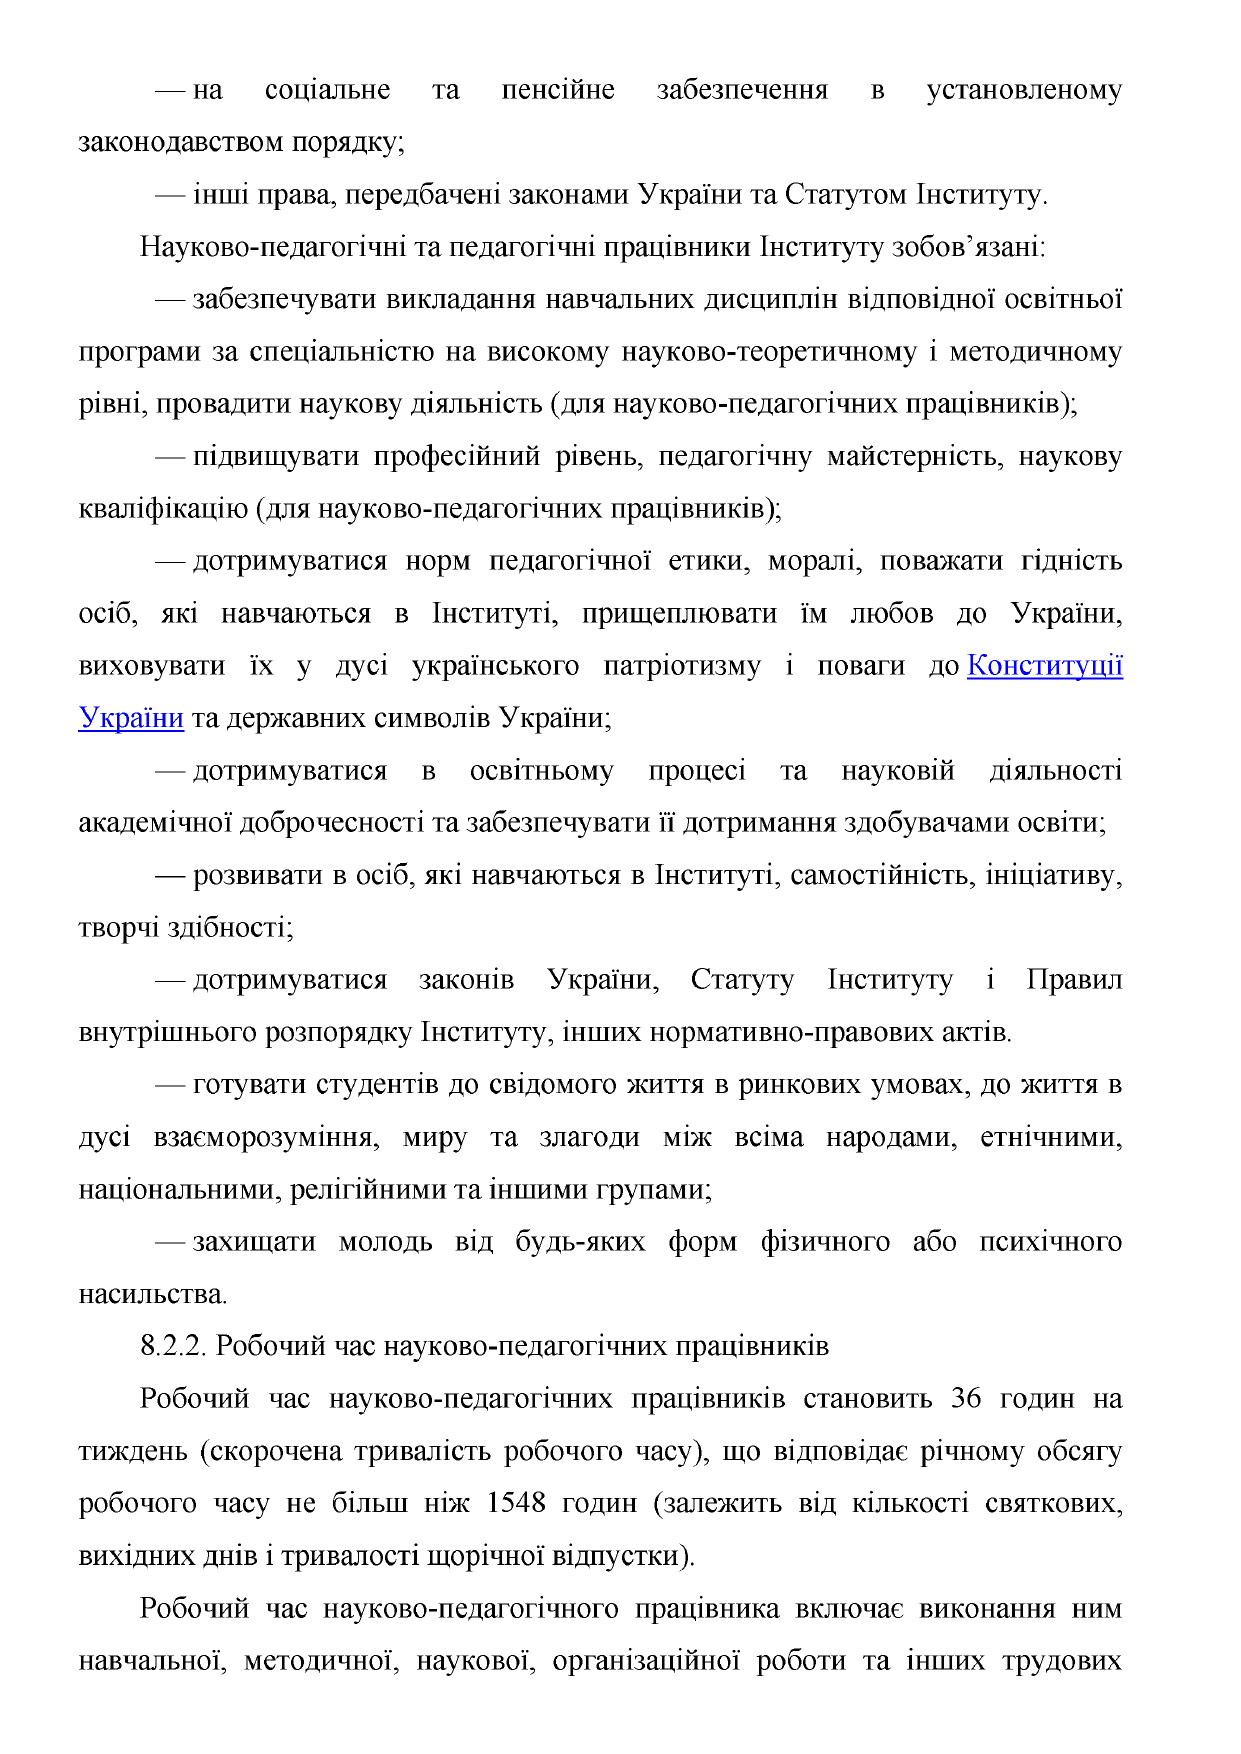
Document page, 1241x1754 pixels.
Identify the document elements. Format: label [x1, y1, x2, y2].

picture [75, 75, 1125, 1679]
